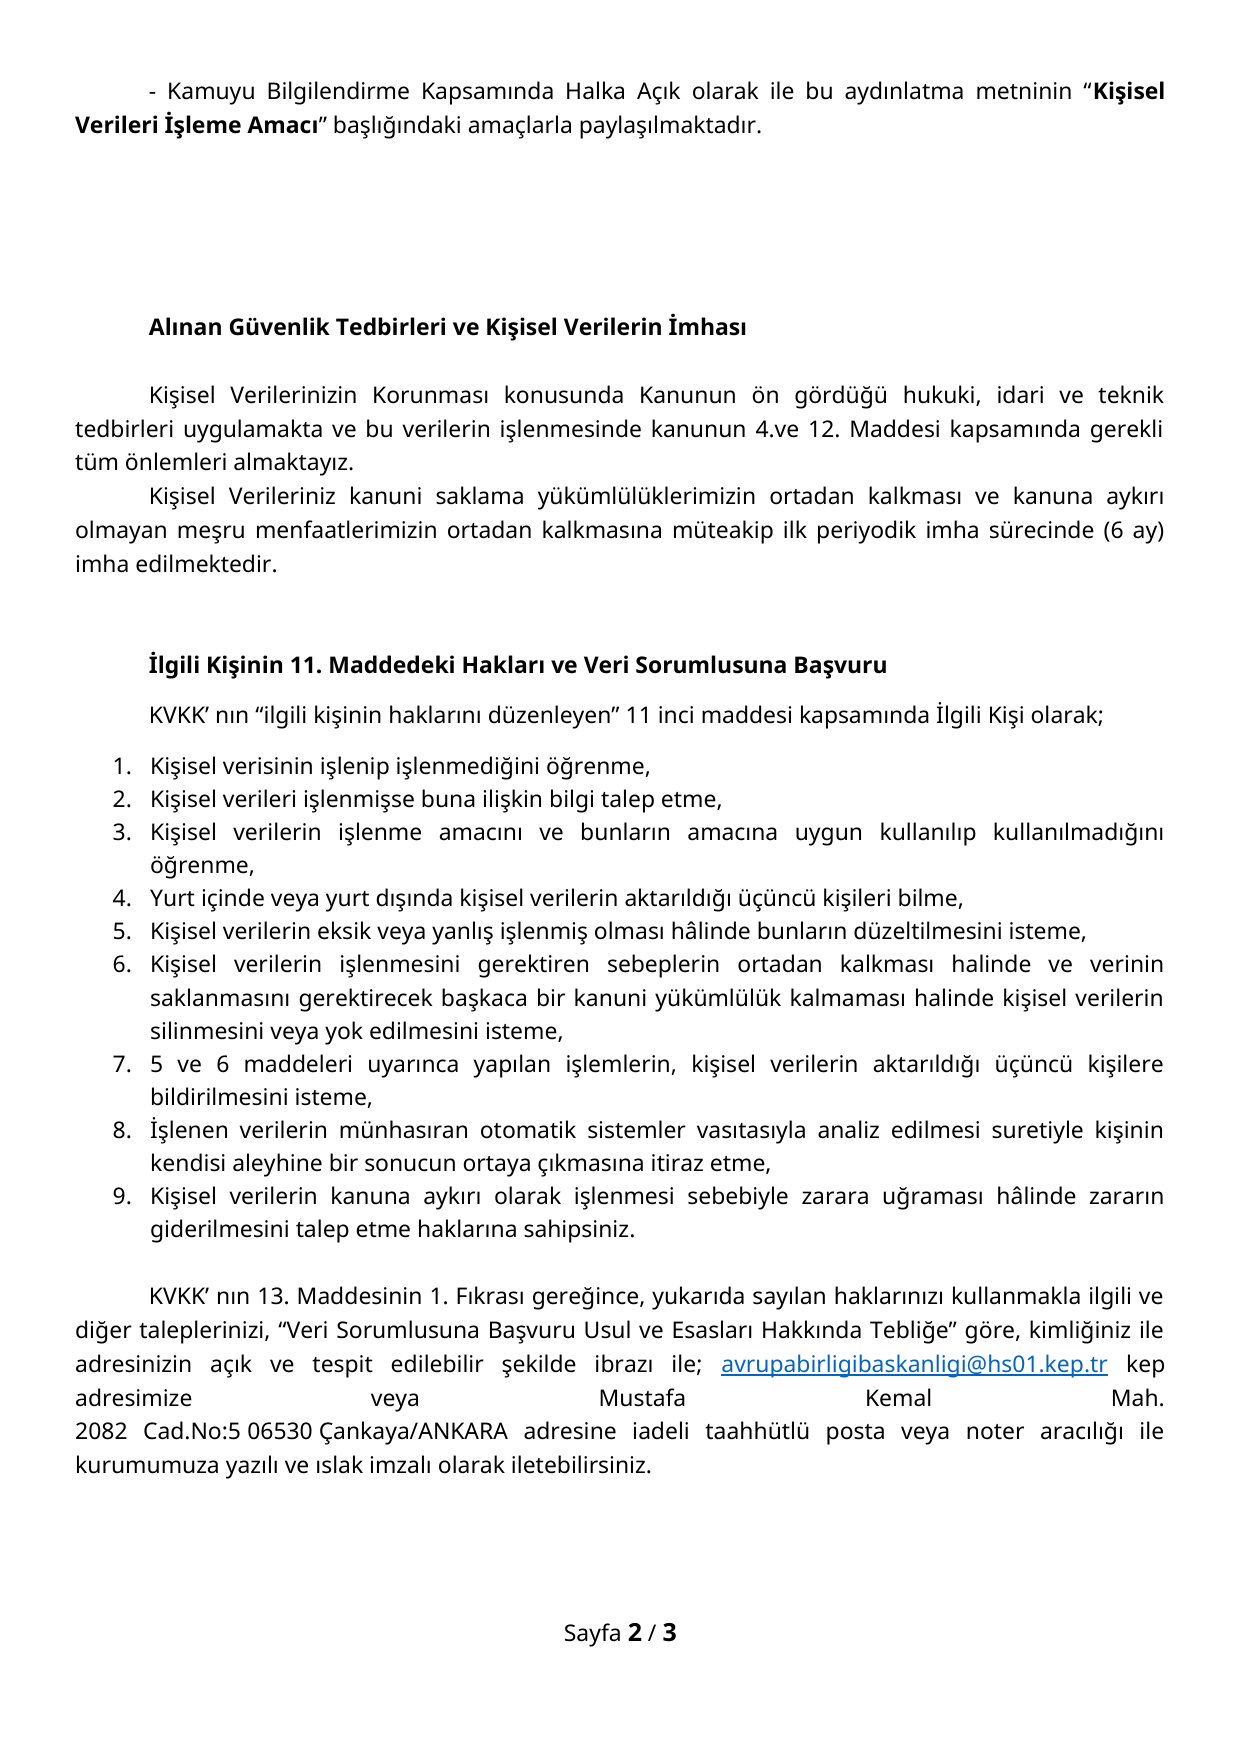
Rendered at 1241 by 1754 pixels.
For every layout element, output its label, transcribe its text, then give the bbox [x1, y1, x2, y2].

text KVKK’ nın “ilgili kişinin haklarını düzenleyen” 11 inci maddesi kapsamında İlgili Kişi olarak; [75, 699, 1165, 730]
list Kişisel verisinin işlenip işlenmediğini öğrenme, [112, 749, 1165, 781]
text - Kamuyu Bilgilendirme Kapsamında Halka Açık olarak ile bu aydınlatma metninin “Kişisel Verileri İşleme Amacı” başlığındaki amaçlarla paylaşılmaktadır. [75, 75, 1165, 140]
list Yurt içinde veya yurt dışında kişisel verilerin aktarıldığı üçüncü kişileri bilme, [112, 882, 1165, 913]
list Kişisel verileri işlenmişse buna ilişkin bilgi talep etme, [112, 783, 1165, 814]
list İşlenen verilerin münhasıran otomatik sistemler vasıtasıyla analiz edilmesi suretiyle kişinin kendisi aleyhine bir sonucun ortaya çıkmasına itiraz etme, [112, 1114, 1165, 1178]
list Kişisel verilerin kanuna aykırı olarak işlenmesi sebebiyle zarara uğraması hâlinde zararın giderilmesini talep etme haklarına sahipsiniz. [112, 1180, 1165, 1244]
list Kişisel verilerin işlenme amacını ve bunların amacına uygun kullanılıp kullanılmadığını öğrenme, [112, 816, 1165, 880]
text Kişisel Verileriniz kanuni saklama yükümlülüklerimizin ortadan kalkması ve kanuna aykırı olmayan meşru menfaatlerimizin ortadan kalkmasına müteakip ilk periyodik imha sürecinde (6 ay) imha edilmektedir. [75, 480, 1165, 579]
list 5 ve 6 maddeleri uyarınca yapılan işlemlerin, kişisel verilerin aktarıldığı üçüncü kişilere bildirilmesini isteme, [112, 1048, 1165, 1112]
text Kişisel Verilerinizin Korunması konusunda Kanunun ön gördüğü hukuki, idari ve teknik tedbirleri uygulamakta ve bu verilerin işlenmesinde kanunun 4.ve 12. Maddesi kapsamında gerekli tüm önlemleri almaktayız. [75, 379, 1165, 477]
text KVKK’ nın 13. Maddesinin 1. Fıkrası gereğince, yukarıda sayılan haklarınızı kullanmakla ilgili ve diğer taleplerinizi, “Veri Sorumlusuna Başvuru Usul ve Esasları Hakkında Tebliğe” göre, kimliğiniz ile adresinizin açık ve tespit edilebilir şekilde ibrazı ile; avrupabirligibaskanligi@hs01.kep.tr kep adresimize veya Mustafa Kemal Mah. 2082 Cad.No:5 06530 Çankaya/ANKARA adresine iadeli taahhütlü posta veya noter aracılığı ile kurumumuza yazılı ve ıslak imzalı olarak iletebilirsiniz. [75, 1280, 1165, 1480]
list Kişisel verilerin işlenmesini gerektiren sebeplerin ortadan kalkması halinde ve verinin saklanmasını gerektirecek başkaca bir kanuni yükümlülük kalmaması halinde kişisel verilerin silinmesini veya yok edilmesini isteme, [112, 948, 1165, 1046]
list Kişisel verilerin eksik veya yanlış işlenmiş olması hâlinde bunların düzeltilmesini isteme, [112, 915, 1165, 946]
text İlgili Kişinin 11. Maddedeki Hakları ve Veri Sorumlusuna Başvuru [75, 649, 1165, 680]
text Alınan Güvenlik Tedbirleri ve Kişisel Verilerin İmhası [149, 311, 1165, 342]
